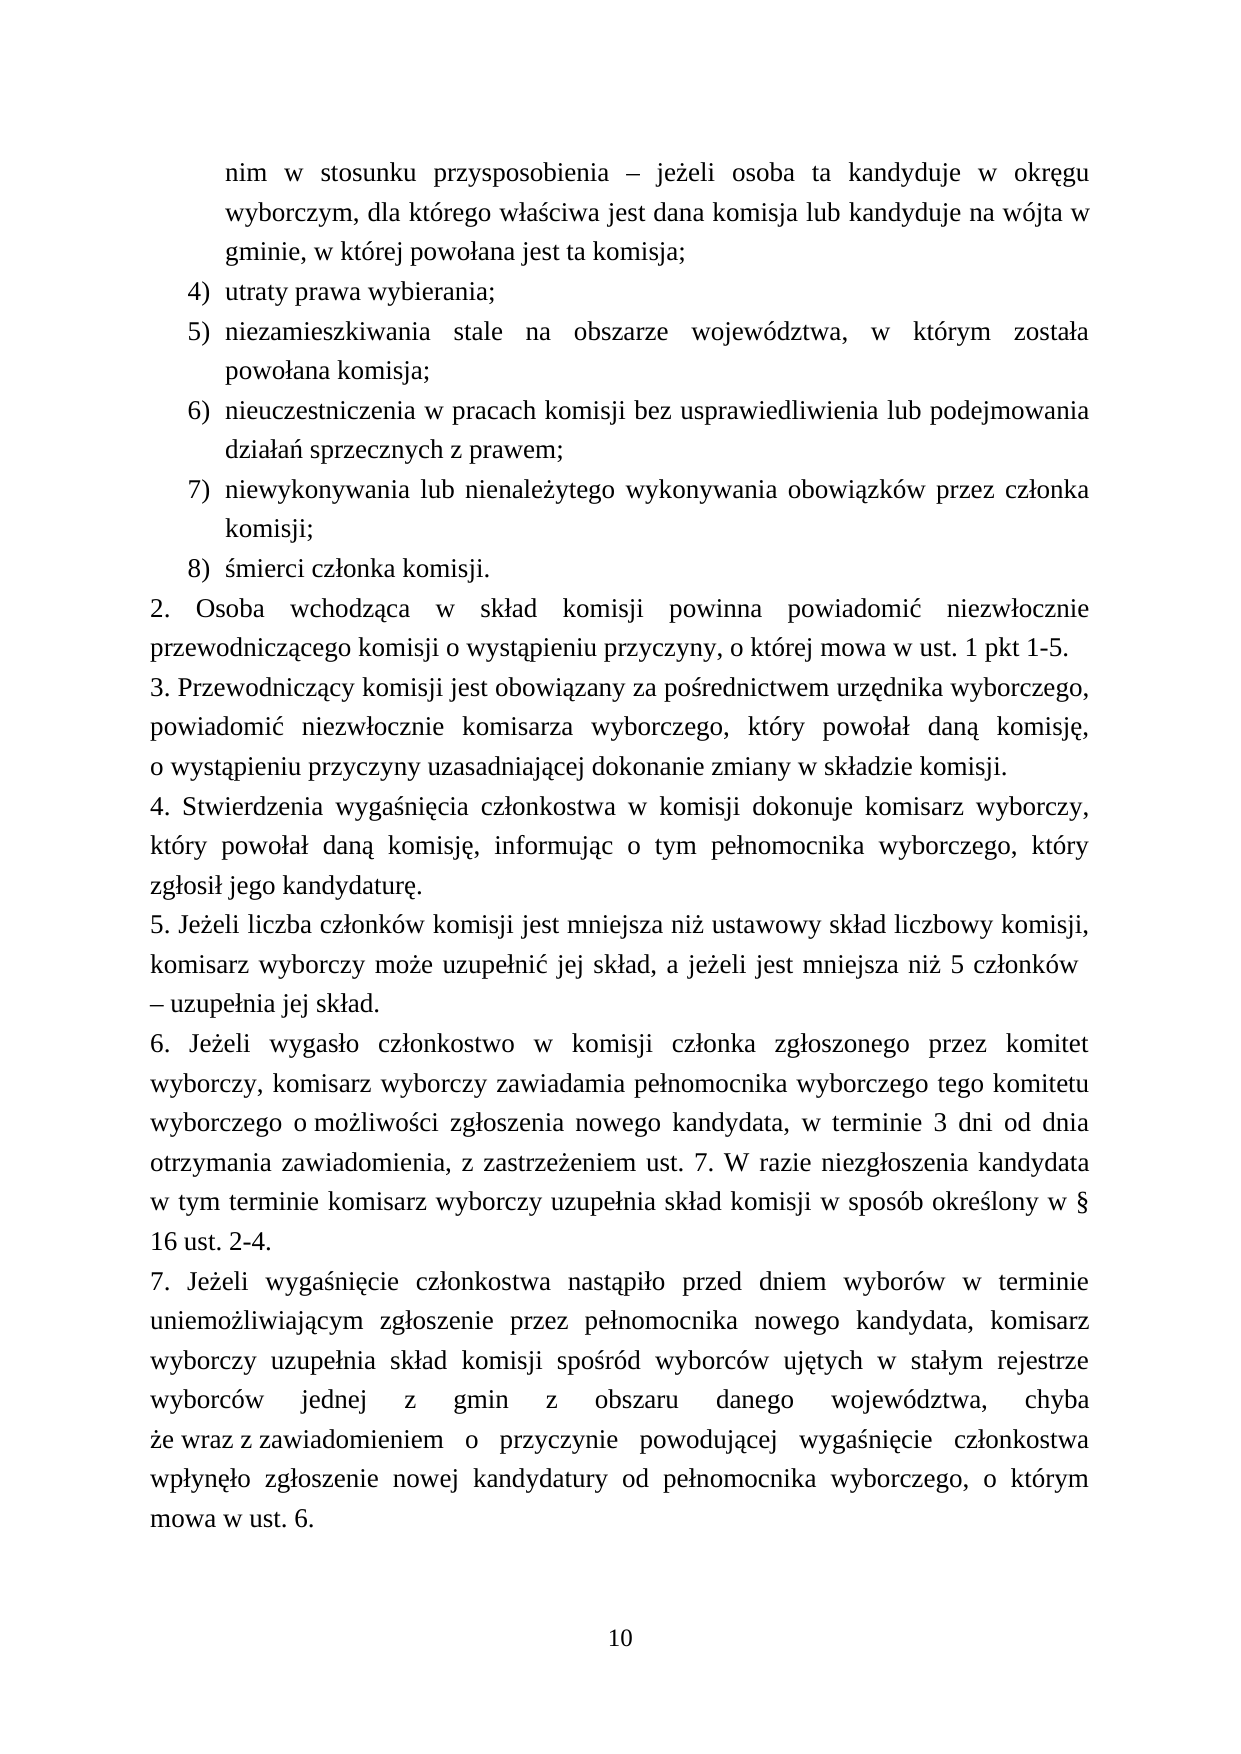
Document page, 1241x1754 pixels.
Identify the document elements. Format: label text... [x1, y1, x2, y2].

text 3. Przewodniczący komisji jest obowiązany za pośrednictwem urzędnika wyborczego, powiadomić niezwłocznie komisarza wyborczego, który powołał daną komisję, o wystąpieniu przyczyny uzasadniającej dokonanie zmiany w składzie komisji. [150, 664, 1090, 783]
text 6. Jeżeli wygasło członkostwo w komisji członka zgłoszonego przez komitet wyborczy, komisarz wyborczy zawiadamia pełnomocnika wyborczego tego komitetu wyborczego o możliwości zgłoszenia nowego kandydata, w terminie 3 dni od dnia otrzymania zawiadomienia, z zastrzeżeniem ust. 7. W razie niezgłoszenia kandydata w tym terminie komisarz wyborczy uzupełnia skład komisji w sposób określony w § 16 ust. 2-4. [150, 1021, 1090, 1258]
text 2. Osoba wchodząca w skład komisji powinna powiadomić niezwłocznie przewodniczącego komisji o wystąpieniu przyczyny, o której mowa w ust. 1 pkt 1-5. [150, 585, 1090, 664]
list niewykonywania lub nienależytego wykonywania obowiązków przez członka komisji; [187, 467, 1090, 546]
list utraty prawa wybierania; [187, 269, 1090, 308]
list niezamieszkiwania stale na obszarze województwa, w którym została powołana komisja; [187, 308, 1090, 387]
list nieuczestniczenia w pracach komisji bez usprawiedliwienia lub podejmowania działań sprzecznych z prawem; [187, 387, 1090, 467]
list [187, 150, 1090, 269]
text 5. Jeżeli liczba członków komisji jest mniejsza niż ustawowy skład liczbowy komisji, komisarz wyborczy może uzupełnić jej skład, a jeżeli jest mniejsza niż 5 członków – uzupełnia jej skład. [150, 902, 1090, 1021]
list śmierci członka komisji. [187, 546, 1090, 585]
text 7. Jeżeli wygaśnięcie członkostwa nastąpiło przed dniem wyborów w terminie uniemożliwiającym zgłoszenie przez pełnomocnika nowego kandydata, komisarz wyborczy uzupełnia skład komisji spośród wyborców ujętych w stałym rejestrze wyborców jednej z gmin z obszaru danego województwa, chyba że wraz z zawiadomieniem o przyczynie powodującej wygaśnięcie członkostwa wpłynęło zgłoszenie nowej kandydatury od pełnomocnika wyborczego, o którym mowa w ust. 6. [150, 1258, 1090, 1535]
text 4. Stwierdzenia wygaśnięcia członkostwa w komisji dokonuje komisarz wyborczy, który powołał daną komisję, informując o tym pełnomocnika wyborczego, który zgłosił jego kandydaturę. [150, 783, 1090, 902]
